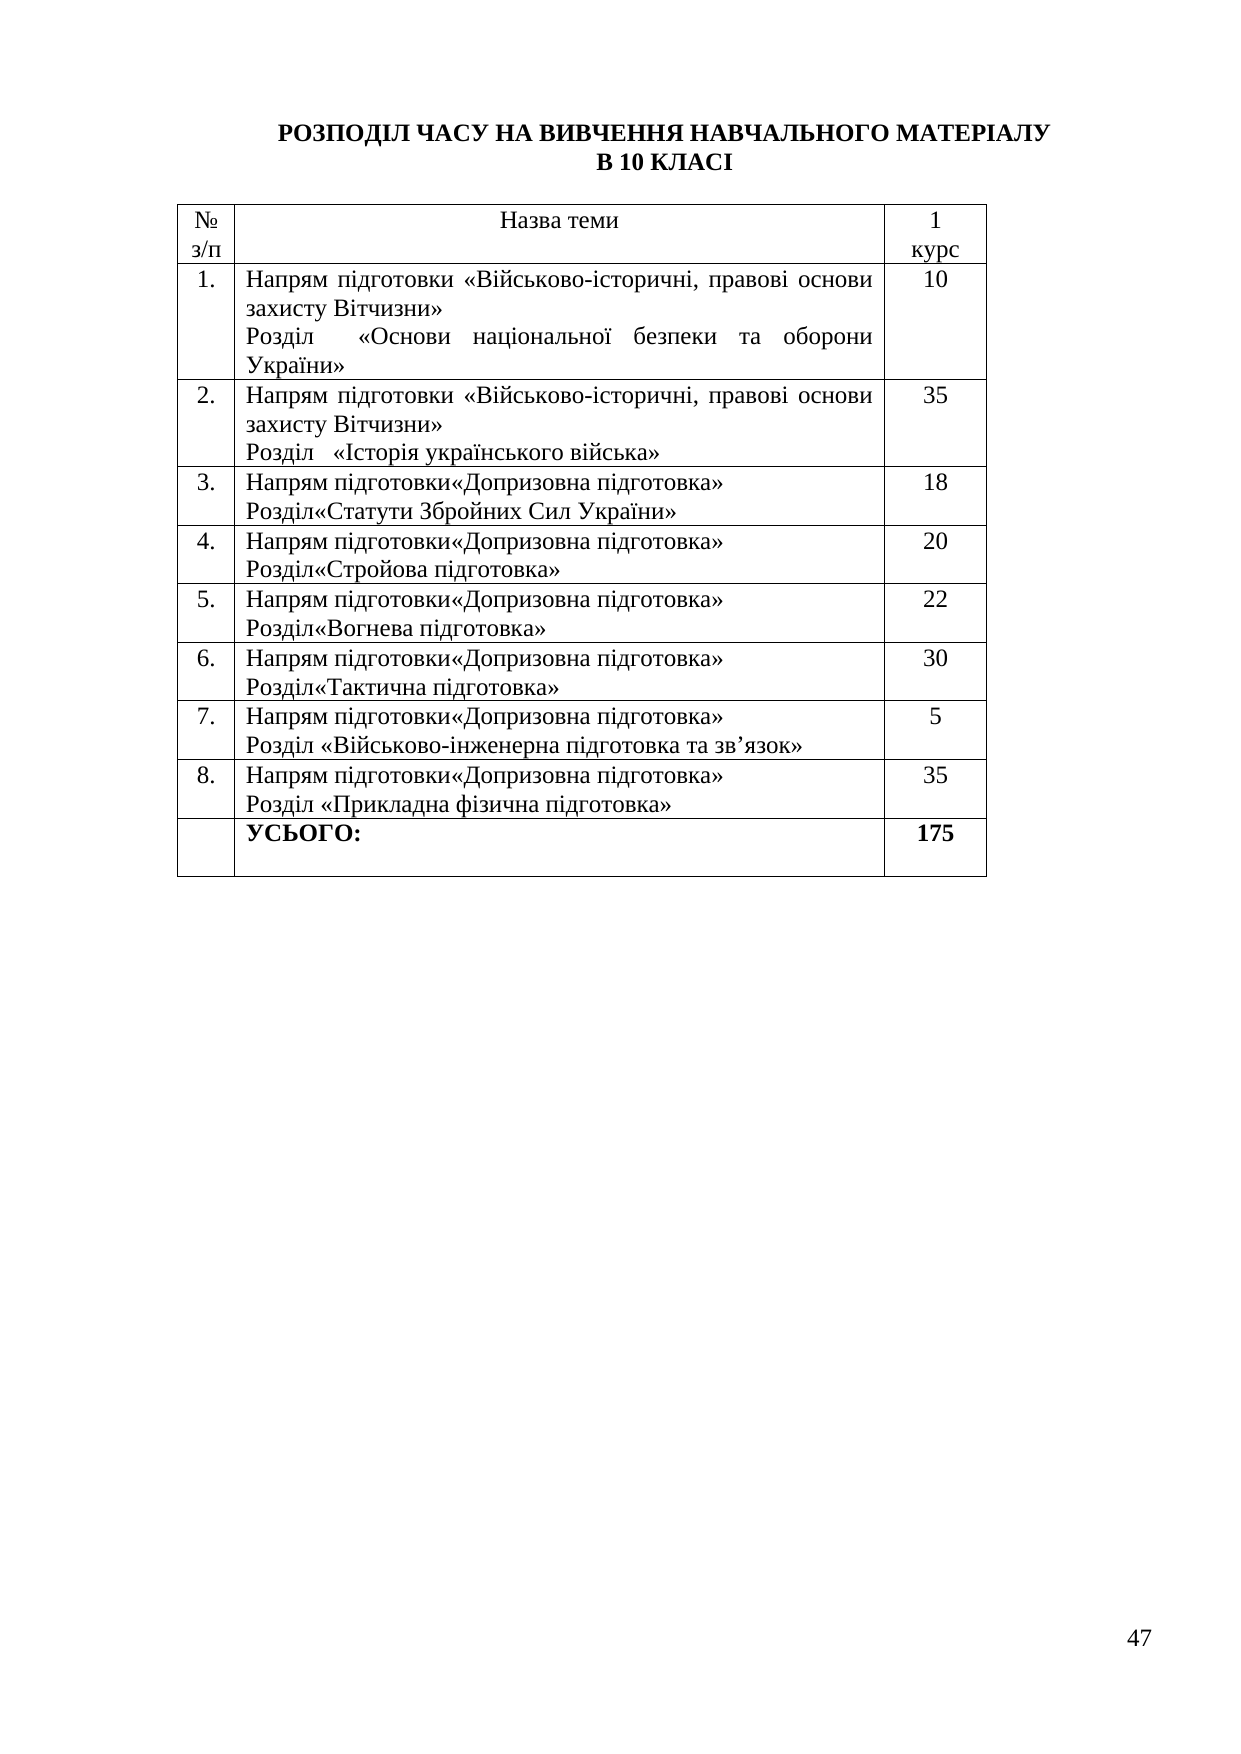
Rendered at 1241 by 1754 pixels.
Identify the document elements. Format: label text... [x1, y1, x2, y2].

table_header 1 курс [885, 205, 986, 263]
table_cell Напрям підготовки«Допризовна підготовка» Розділ«Вогнева підготовка» [235, 584, 884, 642]
table_cell 22 [885, 584, 986, 642]
table_cell 175 [885, 819, 986, 876]
text В 10 КЛАСІ [177, 147, 1152, 176]
table_header № з/п [178, 205, 234, 263]
table_cell 2. [178, 380, 234, 466]
table_cell Напрям підготовки «Військово-історичні, правові основи захисту Вітчизни» Розділ «Історія українського війська» [235, 380, 884, 466]
table_cell 10 [885, 264, 986, 379]
table_cell 30 [885, 643, 986, 700]
table_cell 8. [178, 760, 234, 817]
table_cell Напрям підготовки«Допризовна підготовка» Розділ «Прикладна фізична підготовка» [235, 760, 884, 817]
table_header Назва теми [235, 205, 884, 263]
table_cell [178, 819, 234, 876]
table_cell УСЬОГО: [235, 819, 884, 876]
table_cell 1. [178, 264, 234, 379]
table_cell 3. [178, 467, 234, 525]
table_cell 35 [885, 760, 986, 817]
table_cell Напрям підготовки«Допризовна підготовка» Розділ «Військово-інженерна підготовка та зв’язок» [235, 701, 884, 759]
table_cell Напрям підготовки«Допризовна підготовка» Розділ«Статути Збройних Сил України» [235, 467, 884, 525]
table_cell Напрям підготовки «Військово-історичні, правові основи захисту Вітчизни» Розділ «Основи національної безпеки та оборони України» [235, 264, 884, 379]
table_cell 35 [885, 380, 986, 466]
table_cell 4. [178, 526, 234, 583]
table_cell Напрям підготовки«Допризовна підготовка» Розділ«Тактична підготовка» [235, 643, 884, 700]
table_cell 5. [178, 584, 234, 642]
table_cell 20 [885, 526, 986, 583]
text РОЗПОДІЛ ЧАСУ НА ВИВЧЕННЯ НАВЧАЛЬНОГО МАТЕРІАЛУ [177, 118, 1152, 147]
table_cell 7. [178, 701, 234, 759]
table_cell 6. [178, 643, 234, 700]
table_cell Напрям підготовки«Допризовна підготовка» Розділ«Стройова підготовка» [235, 526, 884, 583]
table_cell 18 [885, 467, 986, 525]
table_cell 5 [885, 701, 986, 759]
